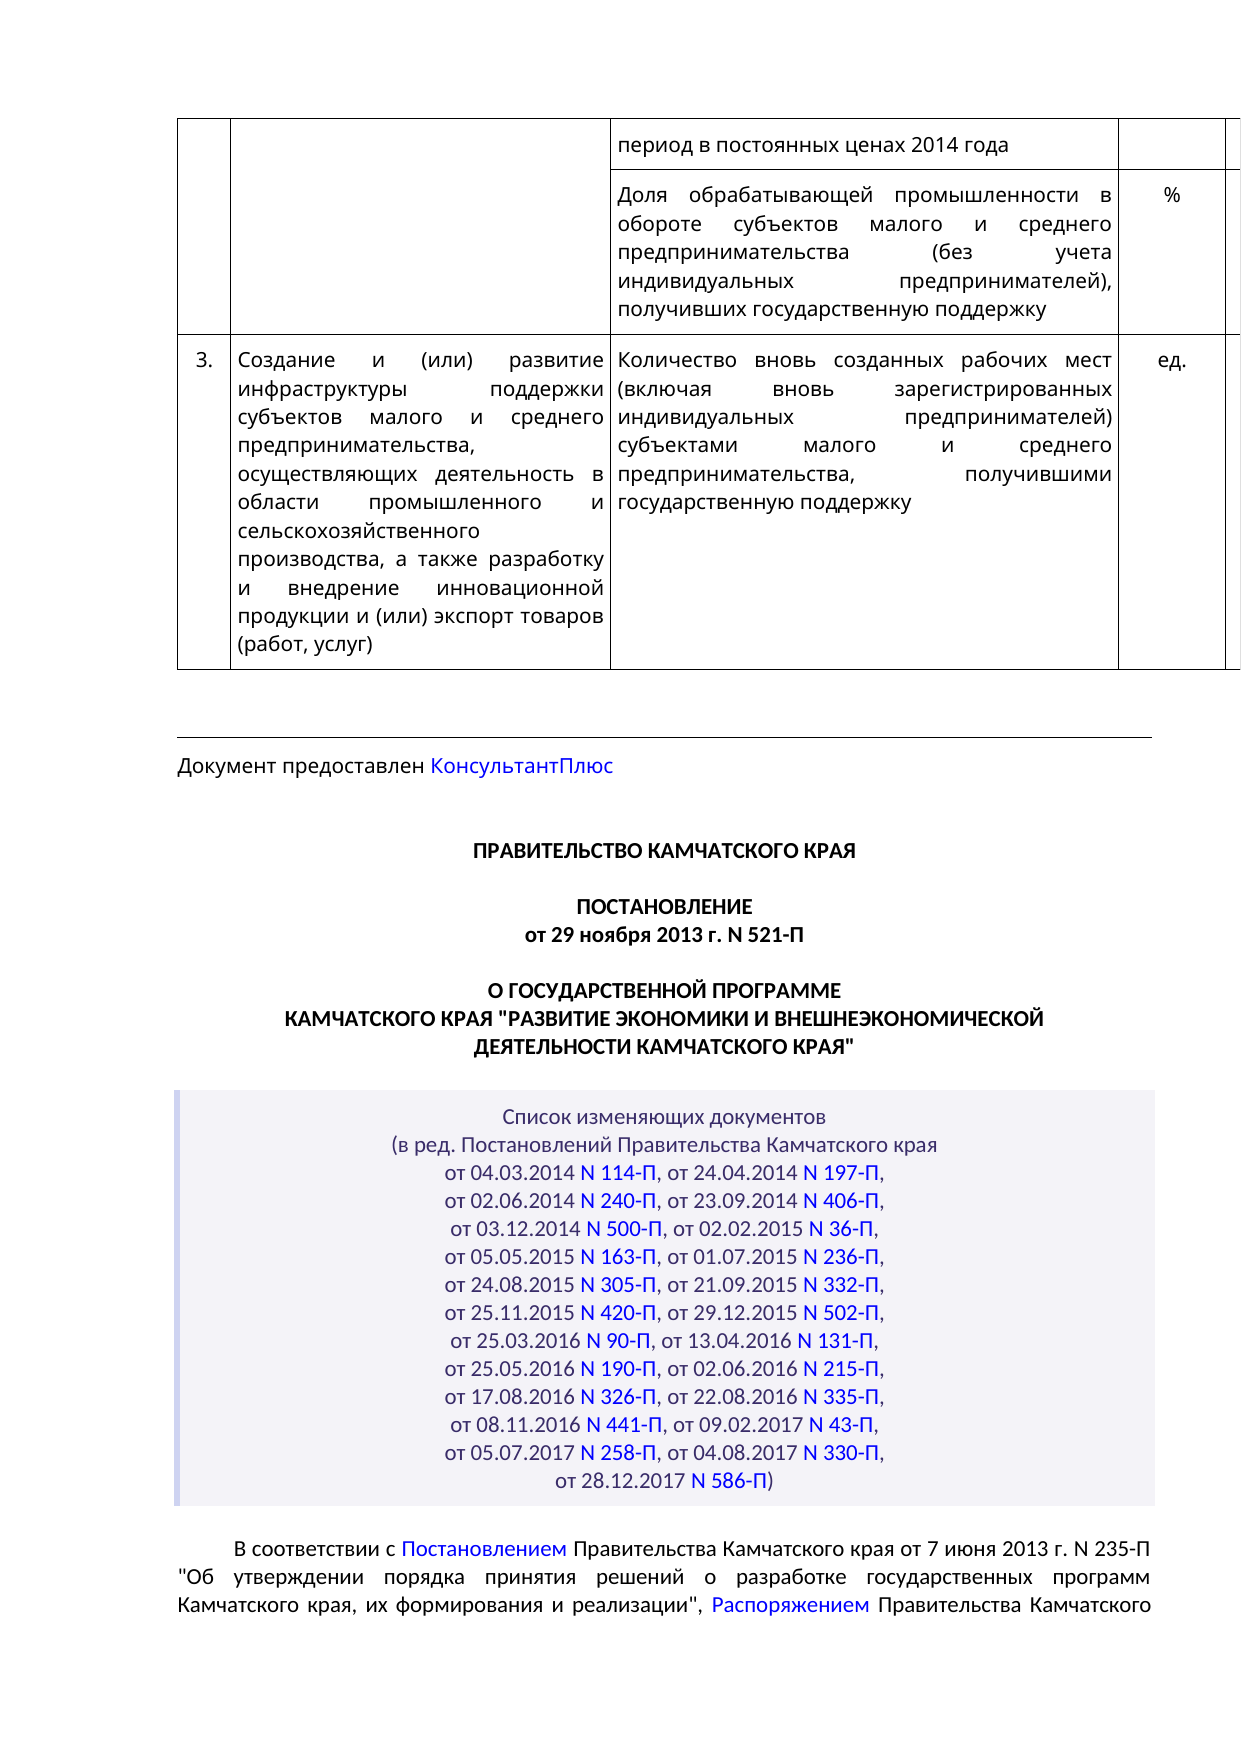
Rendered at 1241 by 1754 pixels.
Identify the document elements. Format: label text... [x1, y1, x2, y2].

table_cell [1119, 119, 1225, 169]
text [177, 1534, 1152, 1618]
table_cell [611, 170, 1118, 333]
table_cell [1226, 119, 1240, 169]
title КАМЧАТСКОГО КРАЯ "РАЗВИТИЕ ЭКОНОМИКИ И ВНЕШНЕЭКОНОМИЧЕСКОЙ [177, 1004, 1152, 1032]
title ПОСТАНОВЛЕНИЕ [177, 892, 1152, 920]
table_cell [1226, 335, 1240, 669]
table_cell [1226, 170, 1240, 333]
title ПРАВИТЕЛЬСТВО КАМЧАТСКОГО КРАЯ [177, 836, 1152, 864]
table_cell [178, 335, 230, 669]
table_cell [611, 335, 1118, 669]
title Документ предоставлен КонсультантПлюс [177, 751, 1152, 808]
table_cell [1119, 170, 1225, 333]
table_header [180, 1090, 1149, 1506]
title О ГОСУДАРСТВЕННОЙ ПРОГРАММЕ [177, 976, 1152, 1004]
title от 29 ноября 2013 г. N 521-П [177, 920, 1152, 948]
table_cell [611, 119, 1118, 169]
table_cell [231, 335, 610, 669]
title ДЕЯТЕЛЬНОСТИ КАМЧАТСКОГО КРАЯ" [177, 1032, 1152, 1060]
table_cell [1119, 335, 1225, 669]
